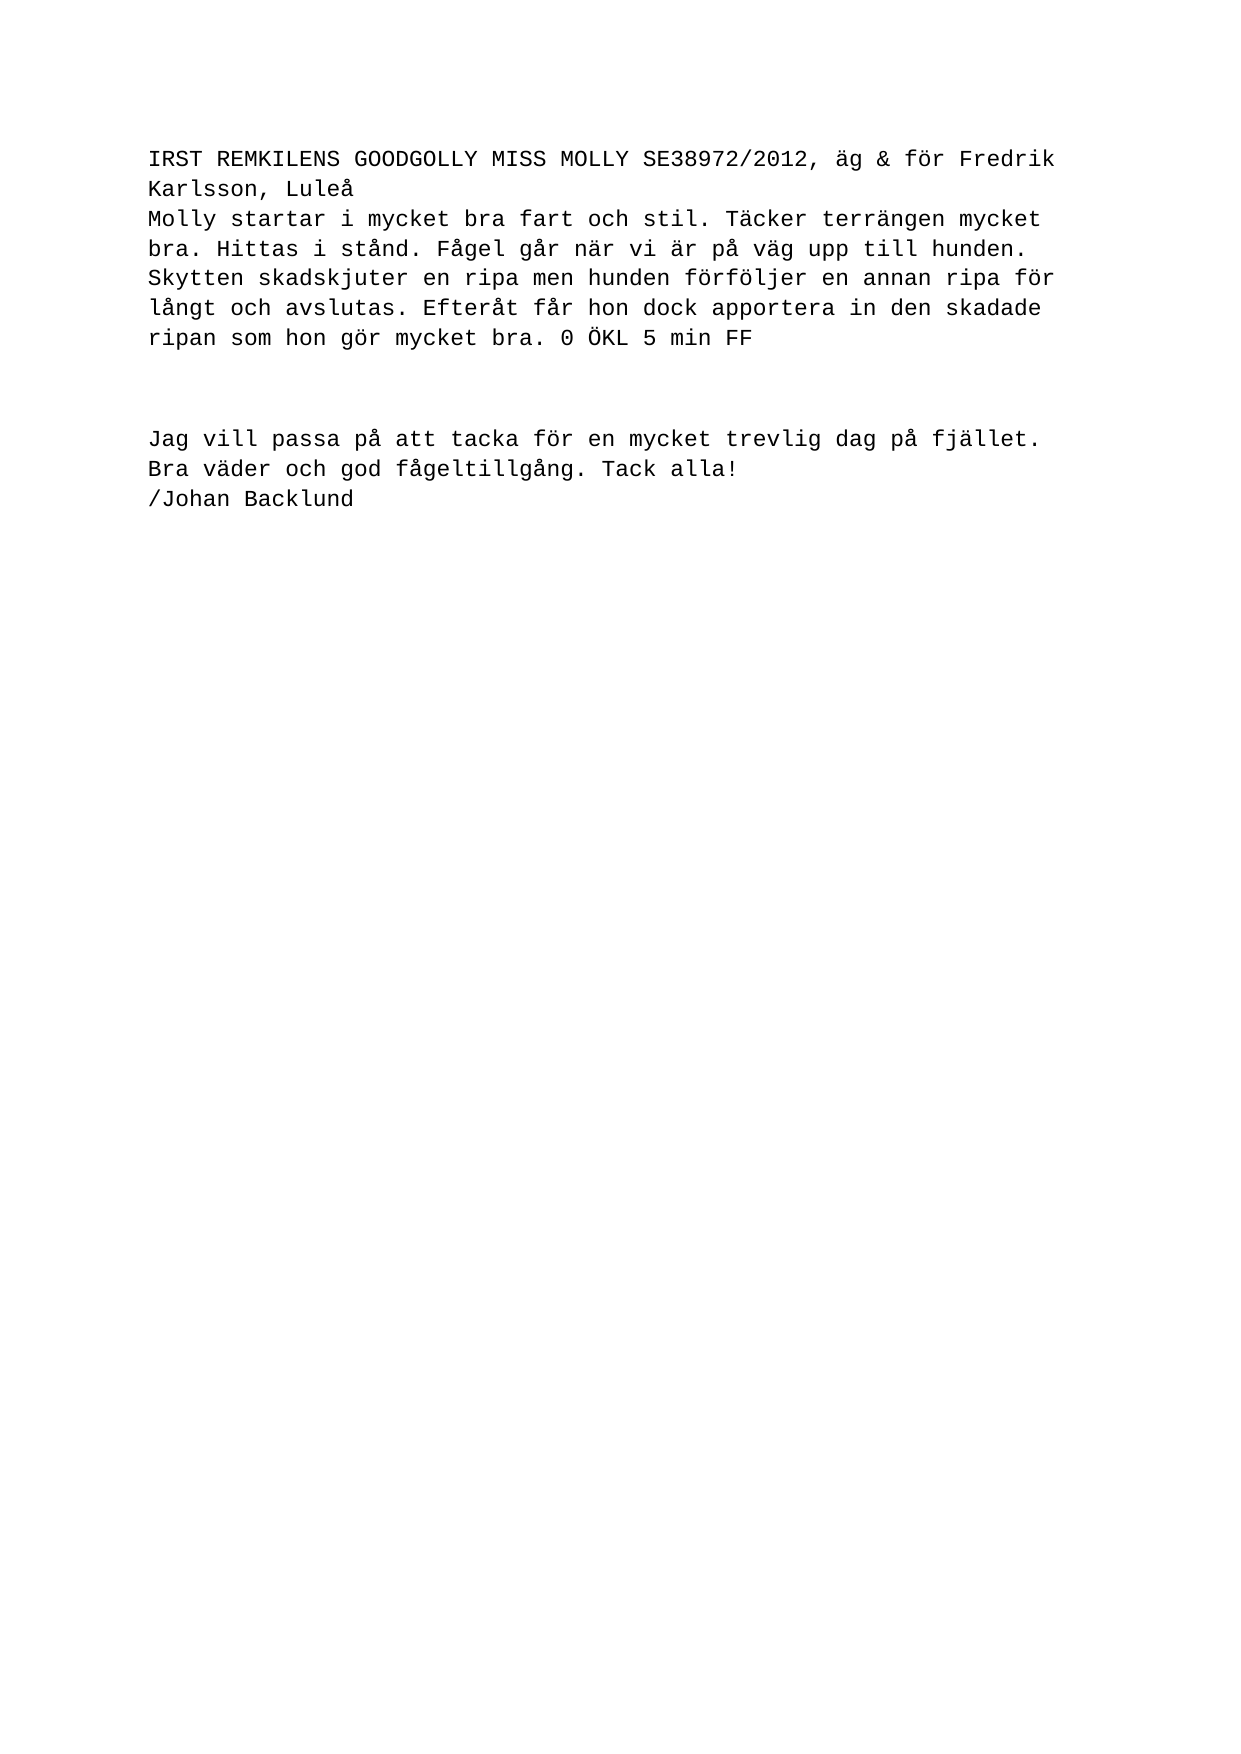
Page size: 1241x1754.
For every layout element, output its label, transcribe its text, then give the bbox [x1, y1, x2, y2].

text Jag vill passa på att tacka för en mycket trevlig dag på fjället. Bra väder och god fågeltillgång. Tack alla! /Johan Backlund [148, 428, 1093, 545]
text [148, 148, 1093, 352]
